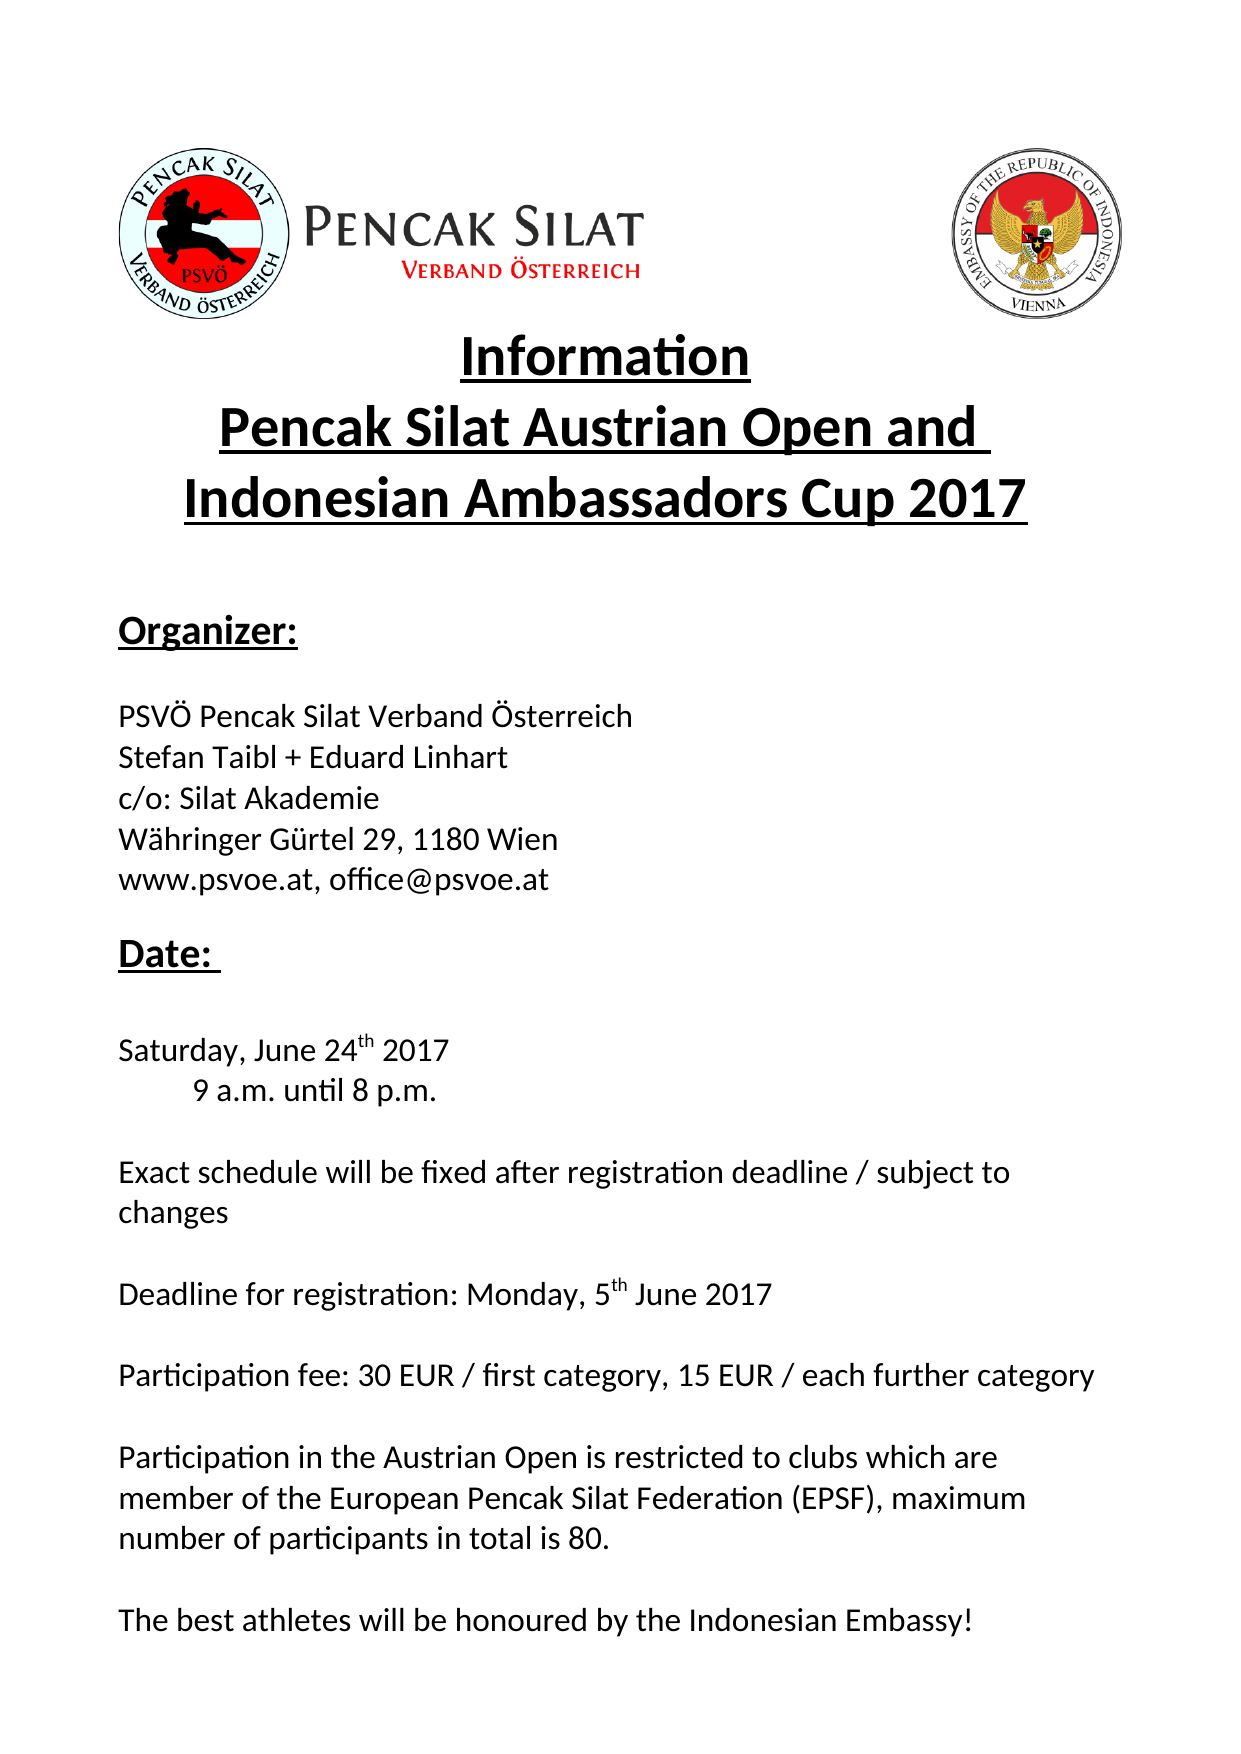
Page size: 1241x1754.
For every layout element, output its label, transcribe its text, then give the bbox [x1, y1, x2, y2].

text 9 a.m. until 8 p.m. [118, 1069, 1092, 1110]
text Participation in the Austrian Open is restricted to clubs which are member of the European Pencak Silat Federation (EPSF), maximum number of participants in total is 80. [118, 1436, 1092, 1558]
picture [118, 148, 644, 319]
text The best athletes will be honoured by the Indonesian Embassy! [118, 1599, 1092, 1639]
text Date: [118, 927, 1092, 978]
text Deadline for registration: Monday, 5th June 2017 [118, 1273, 1092, 1314]
text Saturday, June 24th 2017 [118, 1029, 1092, 1069]
text Exact schedule will be fixed after registration deadline / subject to changes [118, 1151, 1092, 1232]
text Participation fee: 30 EUR / first category, 15 EUR / each further category [118, 1354, 1122, 1395]
text Organizer: [118, 604, 1092, 654]
picture [951, 148, 1122, 319]
text PSVÖ Pencak Silat Verband Österreich Stefan Taibl + Eduard Linhart c/o: Silat Akademie Währinger Gürtel 29, 1180 Wien www.psvoe.at, office@psvoe.at [118, 695, 1092, 927]
